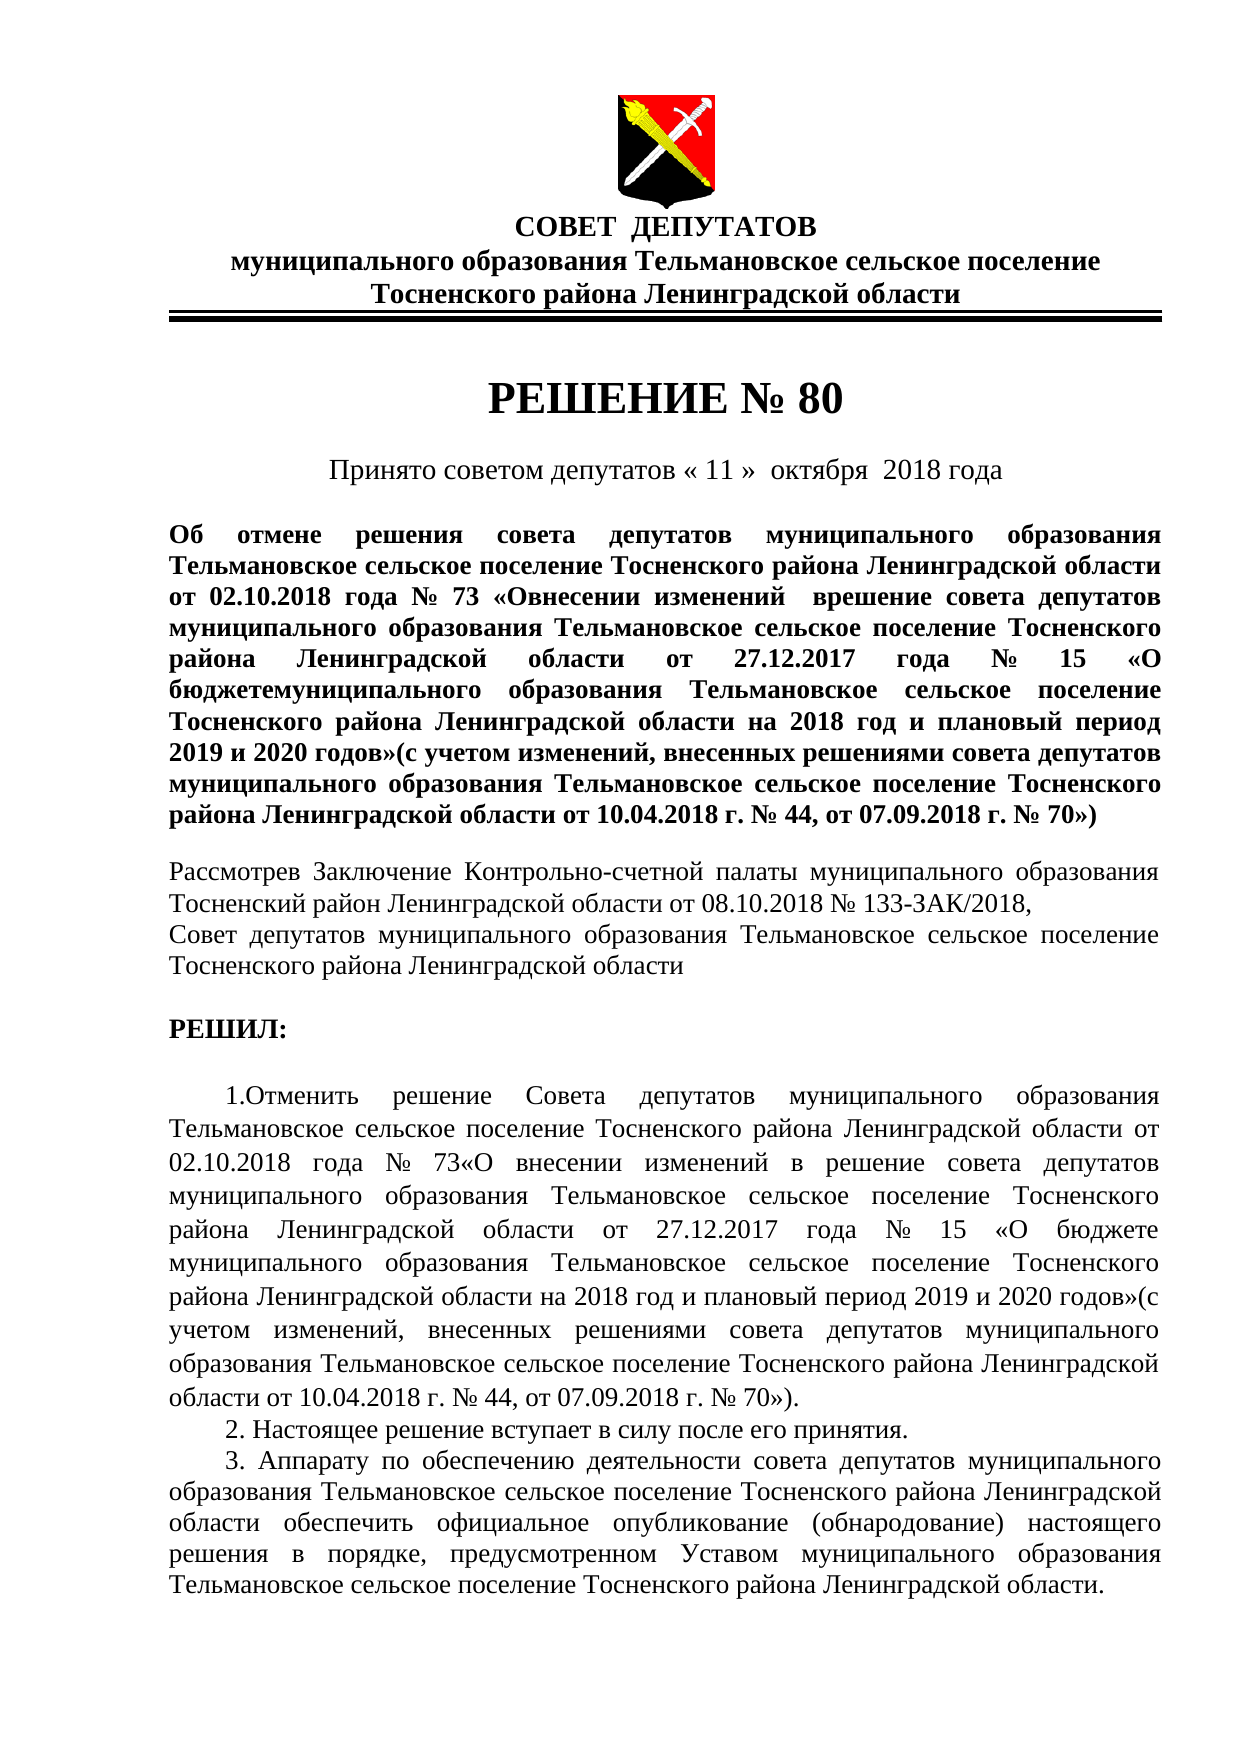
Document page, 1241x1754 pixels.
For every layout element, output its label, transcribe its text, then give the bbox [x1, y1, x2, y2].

text РЕШЕНИЕ № 80 [169, 370, 1162, 423]
text 1.Отменить решение Совета депутатов муниципального образования Тельмановское сельское поселение Тосненского района Ленинградской области от 02.10.2018 года № 73«О внесении изменений в решение совета депутатов муниципального образования Тельмановское сельское поселение Тосненского района Ленинградской области от 27.12.2017 года № 15 «О бюджете муниципального образования Тельмановское сельское поселение Тосненского района Ленинградской области на 2018 год и плановый период 2019 и 2020 годов»(с учетом изменений, внесенных решениями совета депутатов муниципального образования Тельмановское сельское поселение Тосненского района Ленинградской области от 10.04.2018 г. № 44, от 07.09.2018 г. № 70»). [169, 1077, 1160, 1413]
text Рассмотрев Заключение Контрольно-счетной палаты муниципального образования Тосненский район Ленинградской области от 08.10.2018 № 133-ЗАК/2018, [169, 856, 1160, 918]
text 3. Аппарату по обеспечению деятельности совета депутатов муниципального образования Тельмановское сельское поселение Тосненского района Ленинградской области обеспечить официальное опубликование (обнародование) настоящего решения в порядке, предусмотренном Уставом муниципального образования Тельмановское сельское поселение Тосненского района Ленинградской области. [169, 1444, 1162, 1599]
text Принято советом депутатов « 11 » октября 2018 года [169, 452, 1162, 485]
text Тосненского района Ленинградской области [169, 276, 1162, 310]
text муниципального образования Тельмановское сельское поселение [169, 243, 1162, 276]
picture [616, 93, 715, 210]
text 2. Настоящее решение вступает в силу после его принятия. [169, 1413, 1162, 1444]
text Об отмене решения совета депутатов муниципального образования Тельмановское сельское поселение Тосненского района Ленинградской области от 02.10.2018 года № 73 «Овнесении изменений врешение совета депутатов муниципального образования Тельмановское сельское поселение Тосненского района Ленинградской области от 27.12.2017 года № 15 «О бюджетемуниципального образования Тельмановское сельское поселение Тосненского района Ленинградской области на 2018 год и плановый период 2019 и 2020 годов»(с учетом изменений, внесенных решениями совета депутатов муниципального образования Тельмановское сельское поселение Тосненского района Ленинградской области от 10.04.2018 г. № 44, от 07.09.2018 г. № 70») [169, 518, 1162, 829]
text Совет депутатов муниципального образования Тельмановское сельское поселение Тосненского района Ленинградской области [169, 918, 1160, 980]
text СОВЕТ ДЕПУТАТОВ [169, 209, 1162, 243]
text РЕШИЛ: [169, 1012, 1162, 1045]
